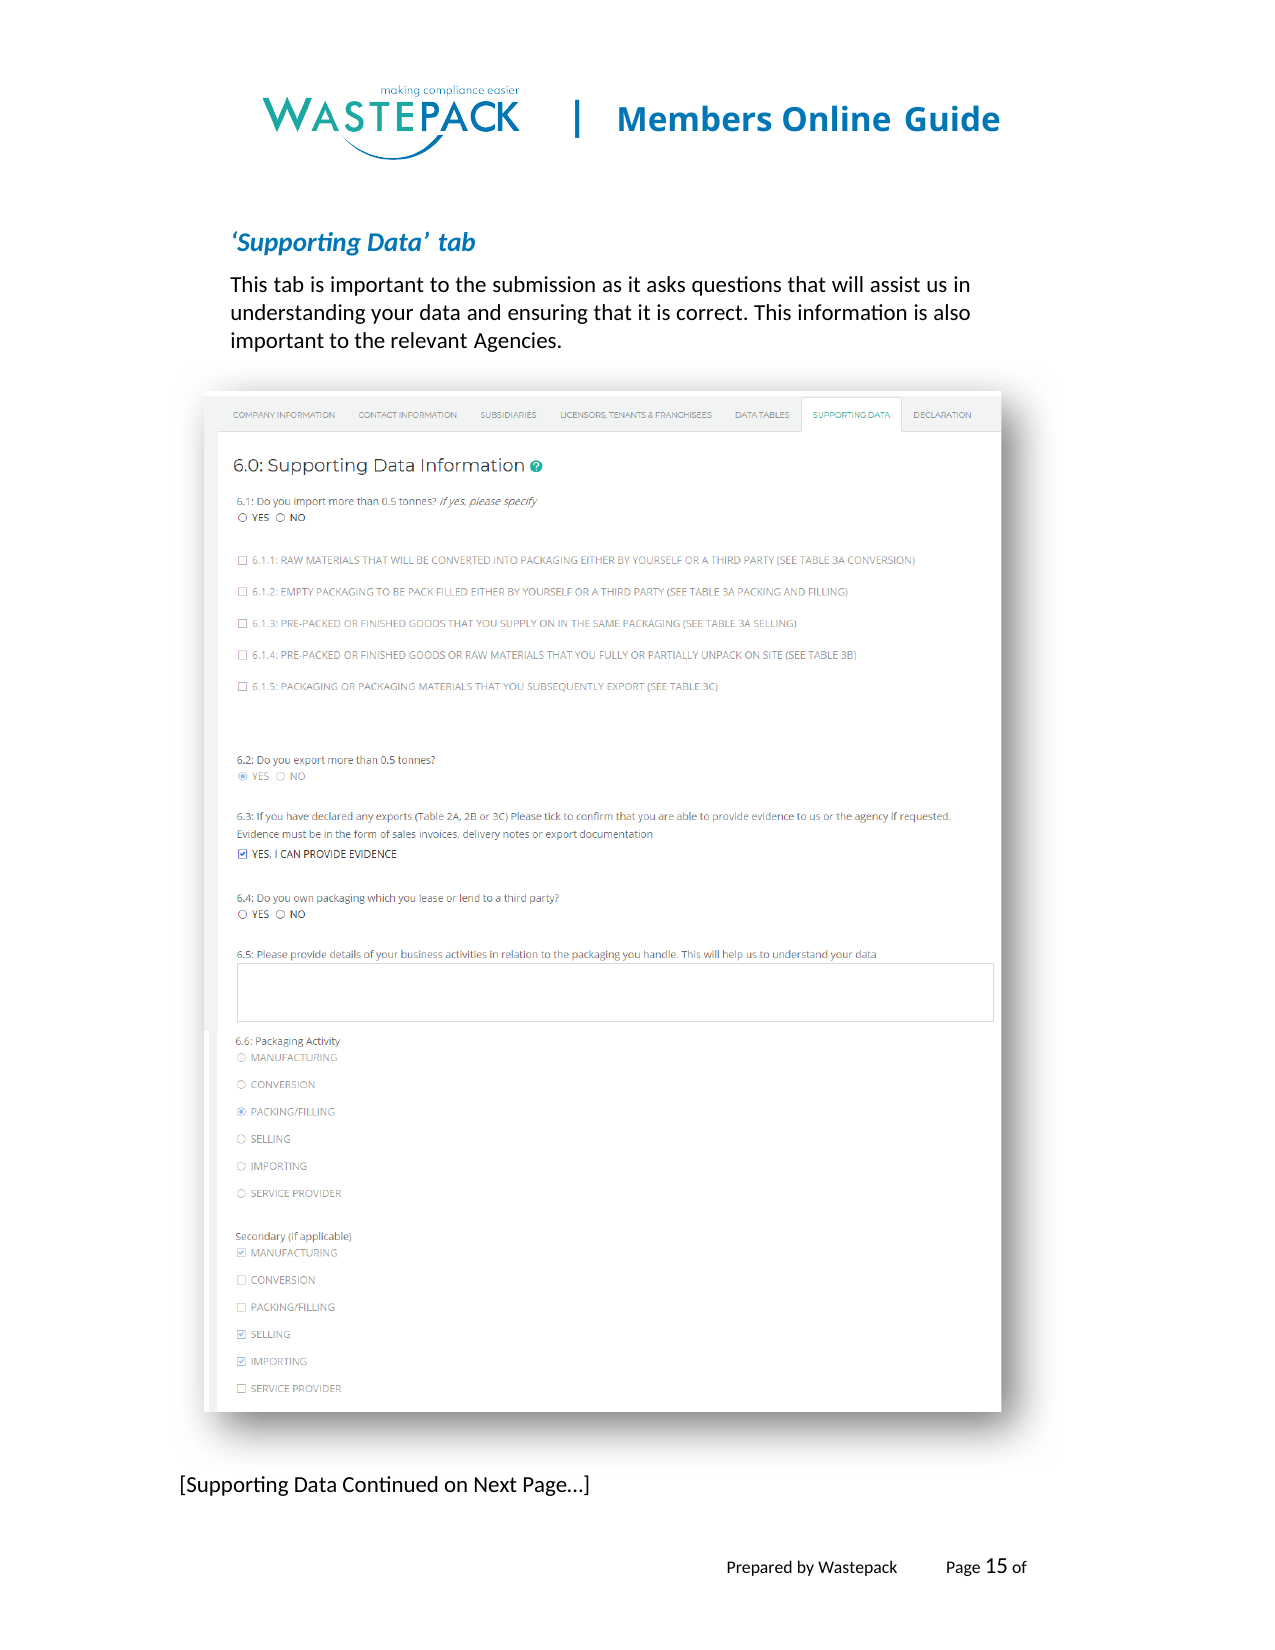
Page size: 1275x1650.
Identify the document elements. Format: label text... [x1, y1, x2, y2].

subtitle ‘Supporting Data’ tab [230, 225, 1096, 258]
picture [262, 84, 520, 160]
picture [204, 391, 1002, 1412]
text This tab is important to the submission as it asks questions that will assist us in understanding your data and ensuring that it is correct. This information is also important to the relevant Agencies. [230, 270, 973, 354]
